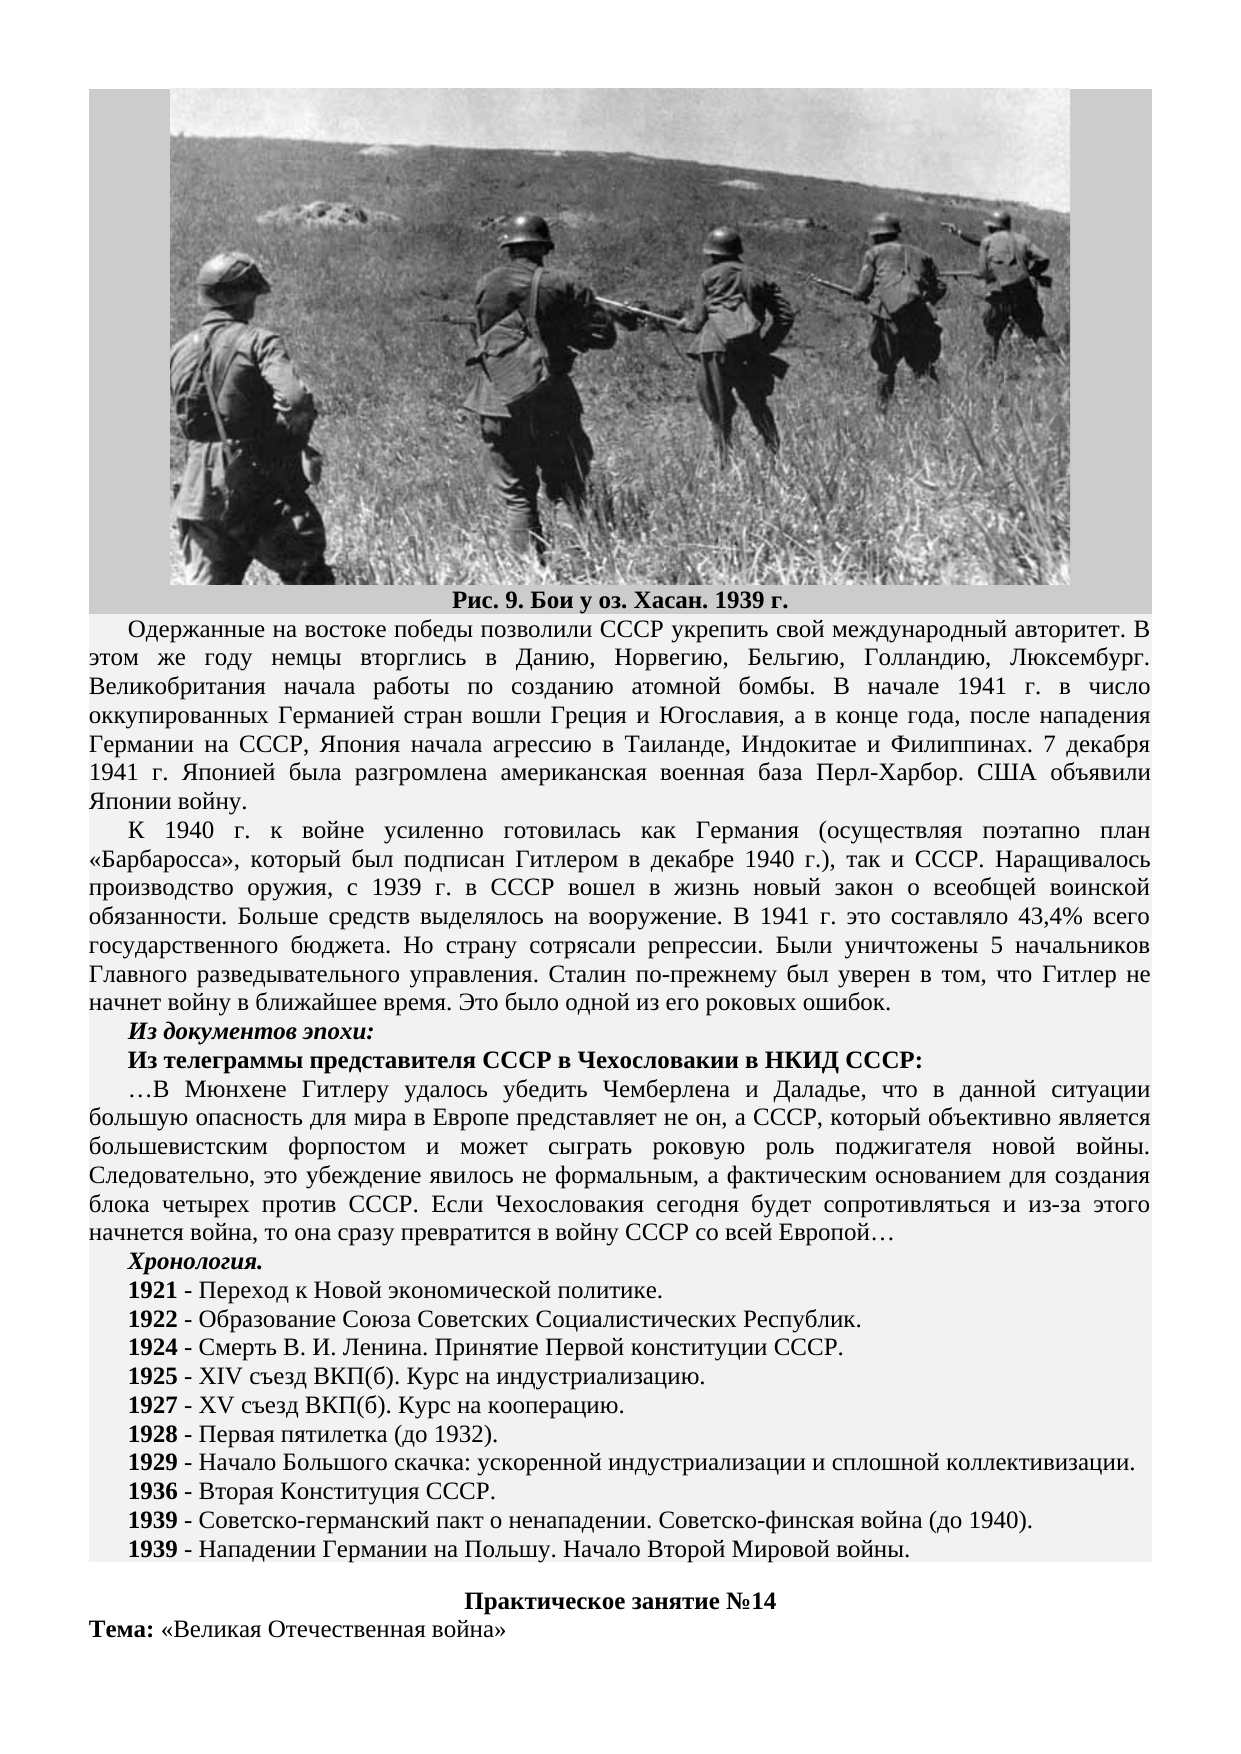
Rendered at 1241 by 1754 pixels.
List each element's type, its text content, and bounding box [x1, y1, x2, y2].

text 1939 - Нападении Германии на Польшу. Начало Второй Мировой войны. [89, 1534, 1152, 1562]
text 1928 - Первая пятилетка (до 1932). [89, 1419, 1152, 1447]
text К 1940 г. к войне усиленно готовилась как Германия (осуществляя поэтапно план «Барбаросса», который был подписан Гитлером в декабре 1940 г.), так и СССР. Наращивалось производство оружия, с 1939 г. в СССР вошел в жизнь новый закон о всеобщей воинской обязанности. Больше средств выделялось на вооружение. В 1941 г. это составляло 43,4% всего государственного бюджета. Но страну сотрясали репрессии. Были уничтожены 5 начальников Главного разведывательного управления. Сталин по-прежнему был уверен в том, что Гитлер не начнет войну в ближайшее время. Это было одной из его роковых ошибок. [89, 815, 1152, 1016]
text 1921 - Переход к Новой экономической политике. [89, 1275, 1152, 1304]
text 1936 - Вторая Конституция СССР. [89, 1476, 1152, 1505]
text Из документов эпохи: [89, 1016, 1152, 1045]
subtitle Практическое занятие №14 [89, 1586, 1152, 1614]
text 1925 - XIV съезд ВКП(б). Курс на индустриализацию. [89, 1361, 1152, 1390]
picture [170, 88, 1071, 585]
text Из телеграммы представителя СССР в Чехословакии в НКИД СССР: [89, 1045, 1152, 1074]
text 1922 - Образование Союза Советских Социалистических Республик. [89, 1304, 1152, 1332]
text 1924 - Смерть В. И. Ленина. Принятие Первой конституции СССР. [89, 1332, 1152, 1361]
text …В Мюнхене Гитлеру удалось убедить Чемберлена и Даладье, что в данной ситуации большую опасность для мира в Европе представляет не он, а СССР, который объективно является большевистским форпостом и может сыграть роковую роль поджигателя новой войны. Следовательно, это убеждение явилось не формальным, а фактическим основанием для создания блока четырех против СССР. Если Чехословакия сегодня будет сопротивляться и из-за этого начнется война, то она сразу превратится в войну СССР со всей Европой… [89, 1074, 1152, 1246]
text 1929 - Начало Большого скачка: ускоренной индустриализации и сплошной коллективизации. [89, 1447, 1152, 1476]
text 1939 - Советско-германский пакт о ненападении. Советско-финская война (до 1940). [89, 1505, 1152, 1534]
text Одержанные на востоке победы позволили СССР укрепить свой международный авторитет. В этом же году немцы вторглись в Данию, Норвегию, Бельгию, Голландию, Люксембург. Великобритания начала работы по созданию атомной бомбы. В начале 1941 г. в число оккупированных Германией стран вошли Греция и Югославия, а в конце года, после нападения Германии на СССР, Япония начала агрессию в Таиланде, Индокитае и Филиппинах. 7 декабря 1941 г. Японией была разгромлена американская военная база Перл-Харбор. США объявили Японии войну. [89, 614, 1152, 815]
text 1927 - XV съезд ВКП(б). Курс на кооперацию. [89, 1390, 1152, 1419]
text Тема: «Великая Отечественная война» [89, 1614, 1152, 1643]
text Рис. 9. Бои у оз. Хасан. 1939 г. [89, 585, 1152, 614]
text Хронология. [89, 1246, 1152, 1275]
